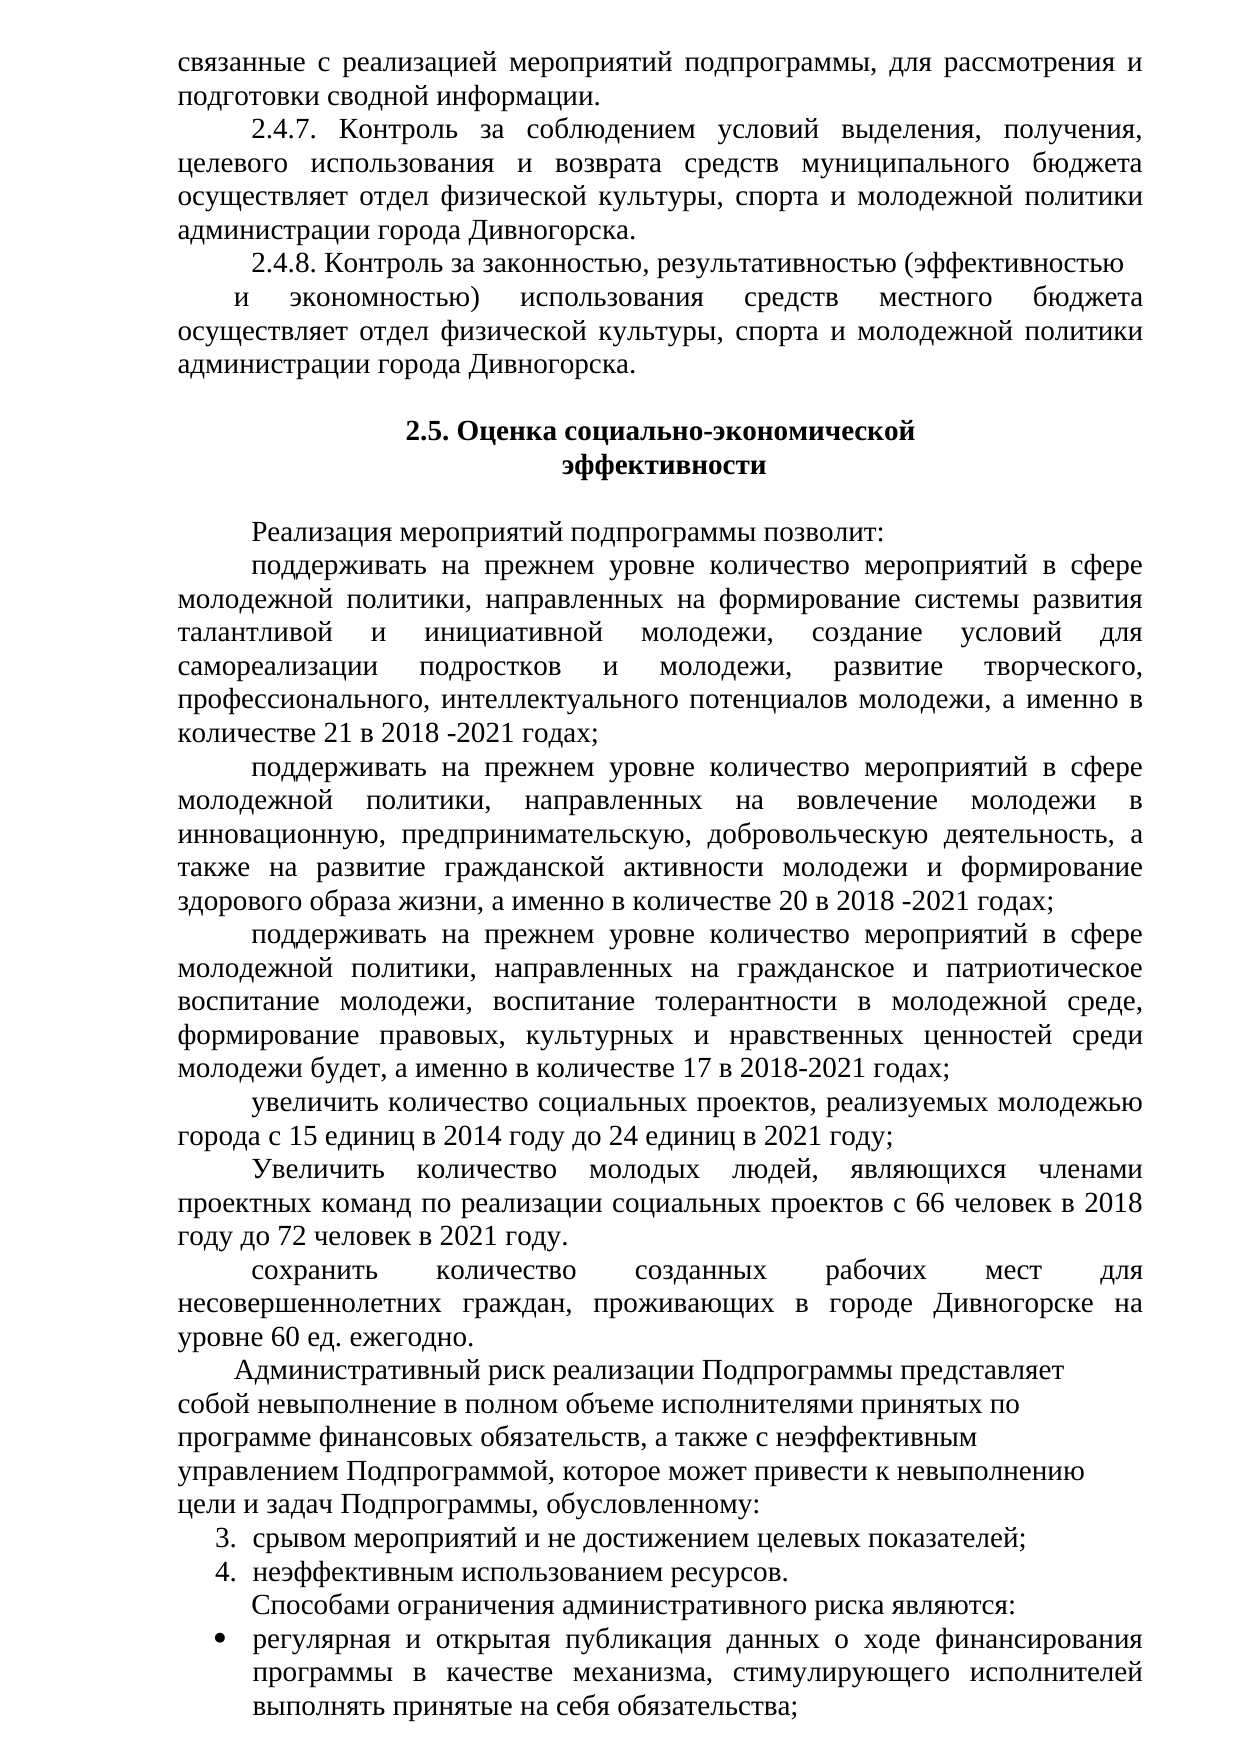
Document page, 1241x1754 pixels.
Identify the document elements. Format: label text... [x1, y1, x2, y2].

text поддерживать на прежнем уровне количество мероприятий в сфере молодежной политики, направленных на вовлечение молодежи в инновационную, предпринимательскую, добровольческую деятельность, а также на развитие гражданской активности молодежи и формирование здорового образа жизни, а именно в количестве 20 в 2018 -2021 годах; [177, 749, 1144, 916]
text 2.4.8. Контроль за законностью, результативностью (эффективностью [177, 246, 1144, 279]
text поддерживать на прежнем уровне количество мероприятий в сфере молодежной политики, направленных на гражданское и патриотическое воспитание молодежи, воспитание толерантности в молодежной среде, формирование правовых, культурных и нравственных ценностей среди молодежи будет, а именно в количестве 17 в 2018-2021 годах; [177, 916, 1144, 1084]
text Административный риск реализации Подпрограммы представляет собой невыполнение в полном объеме исполнителями принятых по программе финансовых обязательств, а также с неэффективным управлением Подпрограммой, которое может привести к невыполнению цели и задач Подпрограммы, обусловленному: [177, 1352, 1144, 1520]
list регулярная и открытая публикация данных о ходе финансирования программы в качестве механизма, стимулирующего исполнителей выполнять принятые на себя обязательства; [215, 1621, 1144, 1722]
text 2.5. Оценка социально-экономической [177, 413, 1144, 447]
text увеличить количество социальных проектов, реализуемых молодежью города с 15 единиц в 2014 году до 24 единиц в 2021 году; [177, 1084, 1144, 1151]
text Способами ограничения административного риска являются: [177, 1587, 1144, 1621]
text поддерживать на прежнем уровне количество мероприятий в сфере молодежной политики, направленных на формирование системы развития талантливой и инициативной молодежи, создание условий для самореализации подростков и молодежи, развитие творческого, профессионального, интеллектуального потенциалов молодежи, а именно в количестве 21 в 2018 -2021 годах; [177, 547, 1144, 749]
text Реализация мероприятий подпрограммы позволит: [177, 514, 1144, 547]
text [177, 44, 1144, 111]
text 2.4.7. Контроль за соблюдением условий выделения, получения, целевого использования и возврата средств муниципального бюджета осуществляет отдел физической культуры, спорта и молодежной политики администрации города Дивногорска. [177, 111, 1144, 246]
text Увеличить количество молодых людей, являющихся членами проектных команд по реализации социальных проектов с 66 человек в 2018 году до 72 человек в 2021 году. [177, 1151, 1144, 1252]
text эффективности [177, 447, 1144, 480]
text и экономностью) использования средств местного бюджета осуществляет отдел физической культуры, спорта и молодежной политики администрации города Дивногорска. [177, 279, 1144, 380]
text сохранить количество созданных рабочих мест для несовершеннолетних граждан, проживающих в городе Дивногорске на уровне 60 ед. ежегодно. [177, 1252, 1144, 1352]
list неэффективным использованием ресурсов. [215, 1554, 1144, 1587]
list срывом мероприятий и не достижением целевых показателей; [215, 1520, 1144, 1554]
